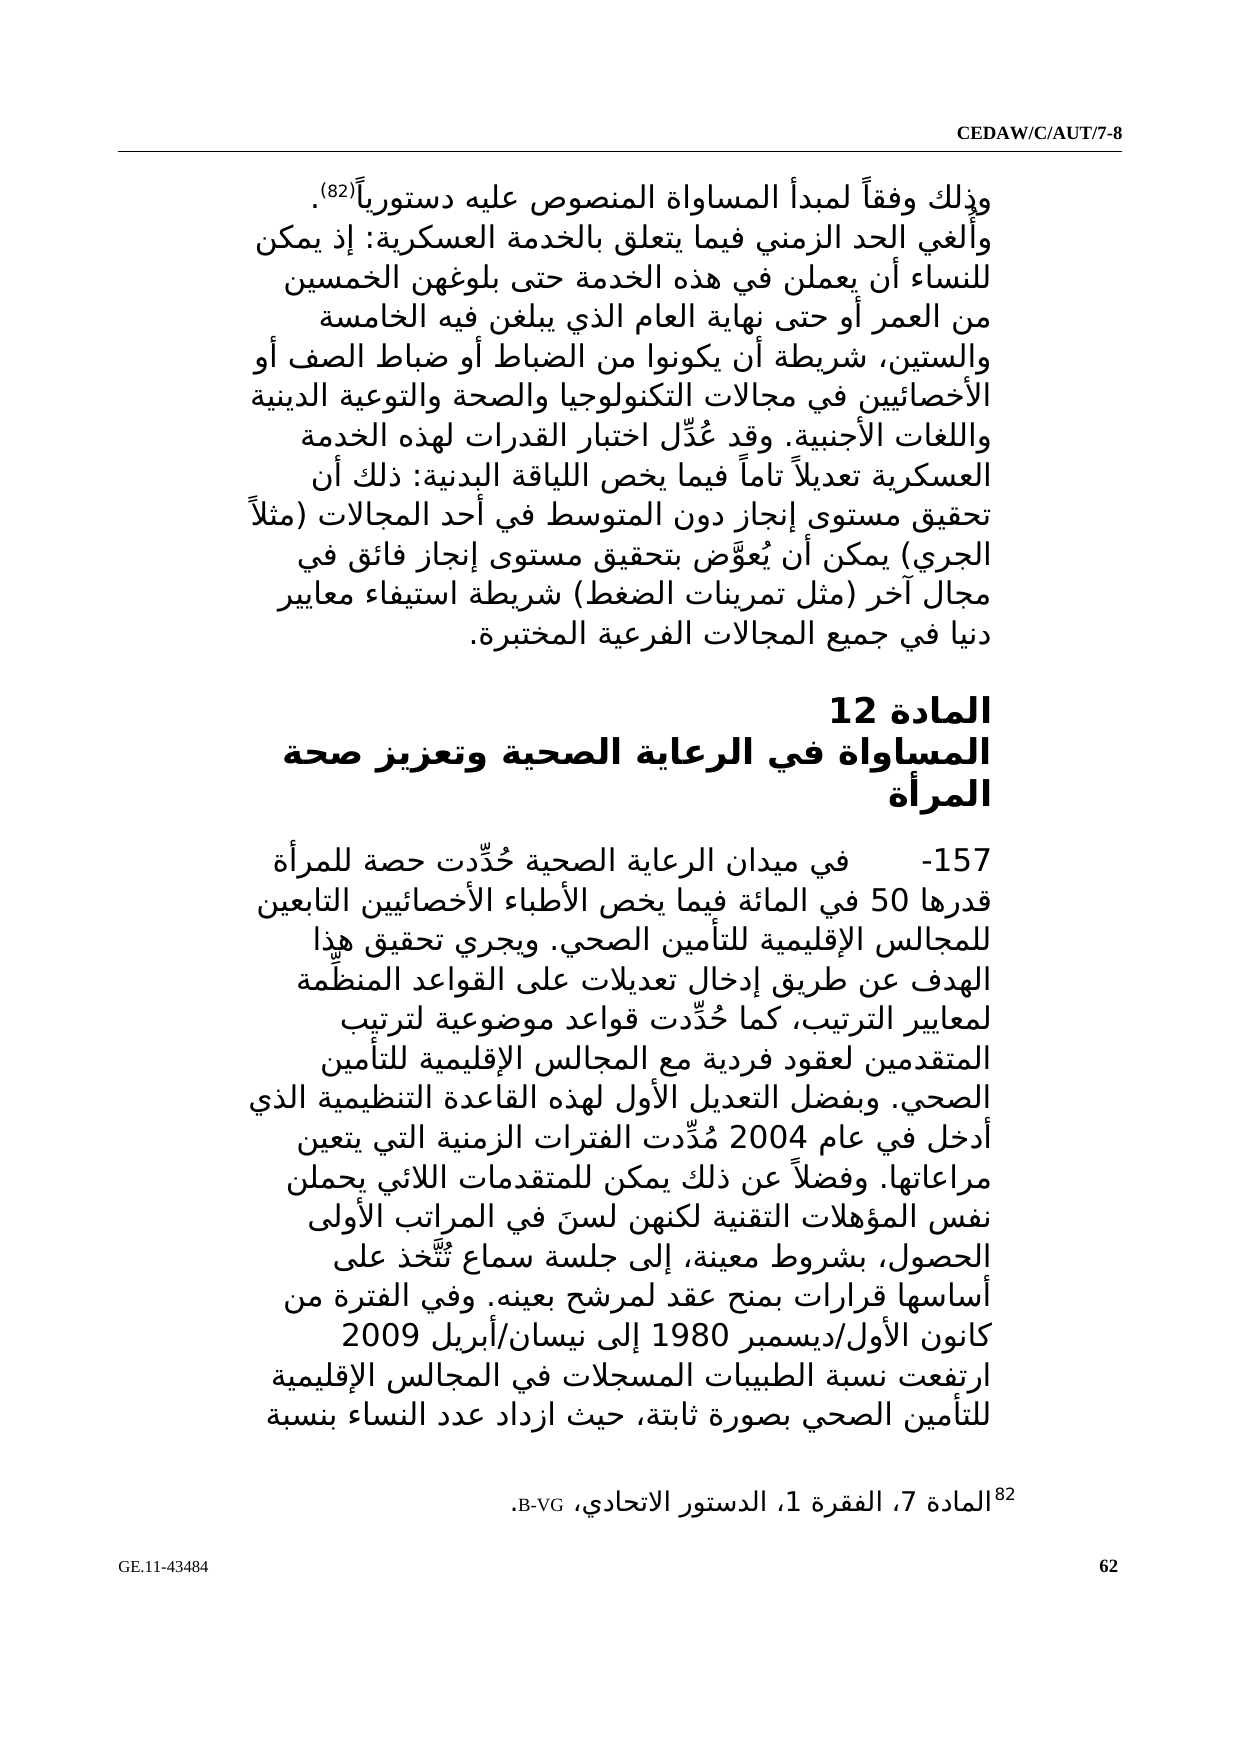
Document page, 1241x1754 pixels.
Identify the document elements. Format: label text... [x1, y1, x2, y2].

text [248, 840, 992, 1433]
text المادة 12 المساواة في الرعاية الصحية وتعزيز صحة المرأة [248, 690, 1122, 815]
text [248, 177, 992, 652]
